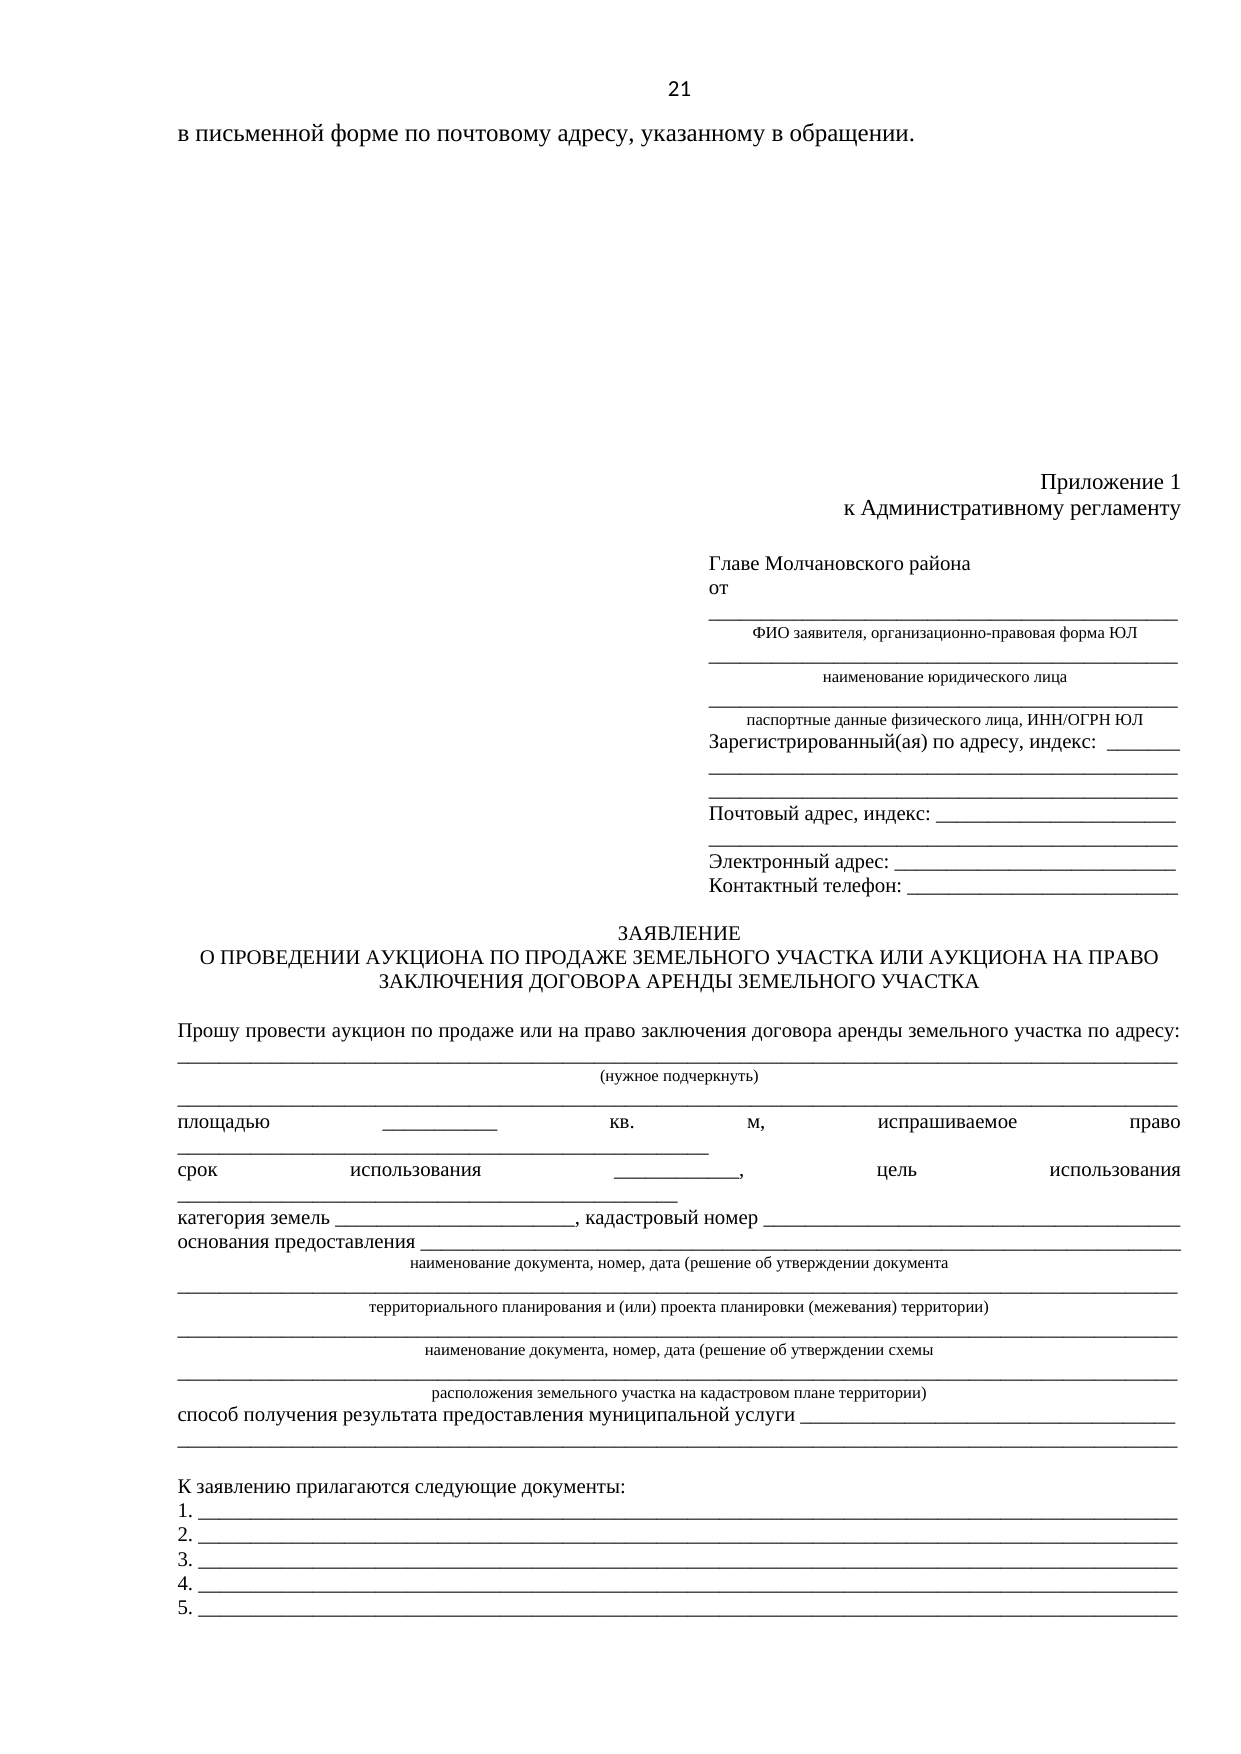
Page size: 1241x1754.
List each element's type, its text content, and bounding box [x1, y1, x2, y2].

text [177, 118, 1181, 147]
text паспортные данные физического лица, ИНН/ОГРН ЮЛ [709, 709, 1181, 729]
text основания предоставления _________________________________________________________________________ [177, 1229, 1181, 1253]
text ________________________________________________________________________________________________ [177, 1316, 1181, 1340]
text 4. ______________________________________________________________________________________________ [177, 1571, 1181, 1594]
text Зарегистрированный(ая) по адресу, индекс: _______ [709, 729, 1181, 753]
text О ПРОВЕДЕНИИ АУКЦИОНА ПО ПРОДАЖЕ ЗЕМЕЛЬНОГО УЧАСТКА ИЛИ АУКЦИОНА НА ПРАВО ЗАКЛЮЧЕНИЯ ДОГОВОРА АРЕНДЫ ЗЕМЕЛЬНОГО УЧАСТКА [177, 945, 1181, 993]
text _____________________________________________ [709, 753, 1181, 777]
text ________________________________________________________________________________________________ [177, 1085, 1181, 1109]
text К заявлению прилагаются следующие документы: [177, 1474, 1181, 1498]
text ________________________________________________________________________________________________ [177, 1426, 1181, 1450]
text (нужное подчеркнуть) [177, 1066, 1181, 1085]
text Главе Молчановского района [709, 551, 1181, 575]
text наименование документа, номер, дата (решение об утверждении документа [177, 1253, 1181, 1272]
text _____________________________________________ [709, 825, 1181, 849]
text категория земель _______________________, кадастровый номер ________________________________________ [177, 1205, 1181, 1229]
text от _____________________________________________ [709, 575, 1181, 623]
text способ получения результата предоставления муниципальной услуги ____________________________________ [177, 1402, 1181, 1426]
text Почтовый адрес, индекс: _______________________ [709, 801, 1181, 825]
text ЗАЯВЛЕНИЕ [177, 921, 1181, 945]
text _____________________________________________ [709, 686, 1181, 709]
text 3. ______________________________________________________________________________________________ [177, 1546, 1181, 1571]
text _____________________________________________ [709, 777, 1181, 801]
text ________________________________________________________________________________________________ [177, 1272, 1181, 1296]
text Прошу провести аукцион по продаже или на право заключения договора аренды земельного участка по адресу: ________________________________________________________________________________________________ [177, 1017, 1181, 1066]
text наименование документа, номер, дата (решение об утверждении схемы [177, 1340, 1181, 1359]
text площадью ___________ кв. м, испрашиваемое право ___________________________________________________ [177, 1109, 1181, 1157]
text территориального планирования и (или) проекта планировки (межевания) территории) [177, 1296, 1181, 1316]
text 1. ______________________________________________________________________________________________ [177, 1498, 1181, 1522]
text наименование юридического лица [709, 666, 1181, 686]
text 2. ______________________________________________________________________________________________ [177, 1522, 1181, 1546]
text срок использования ____________, цель использования ________________________________________________ [177, 1157, 1181, 1205]
text Электронный адрес: ___________________________ [709, 849, 1181, 873]
text расположения земельного участка на кадастровом плане территории) [177, 1383, 1181, 1402]
text Приложение 1 [177, 468, 1181, 494]
text Контактный телефон: __________________________ [709, 873, 1181, 897]
text _____________________________________________ [709, 642, 1181, 666]
text ФИО заявителя, организационно-правовая форма ЮЛ [709, 623, 1181, 642]
text к Административному регламенту [177, 494, 1181, 521]
text 5. ______________________________________________________________________________________________ [177, 1594, 1181, 1619]
text ________________________________________________________________________________________________ [177, 1359, 1181, 1383]
